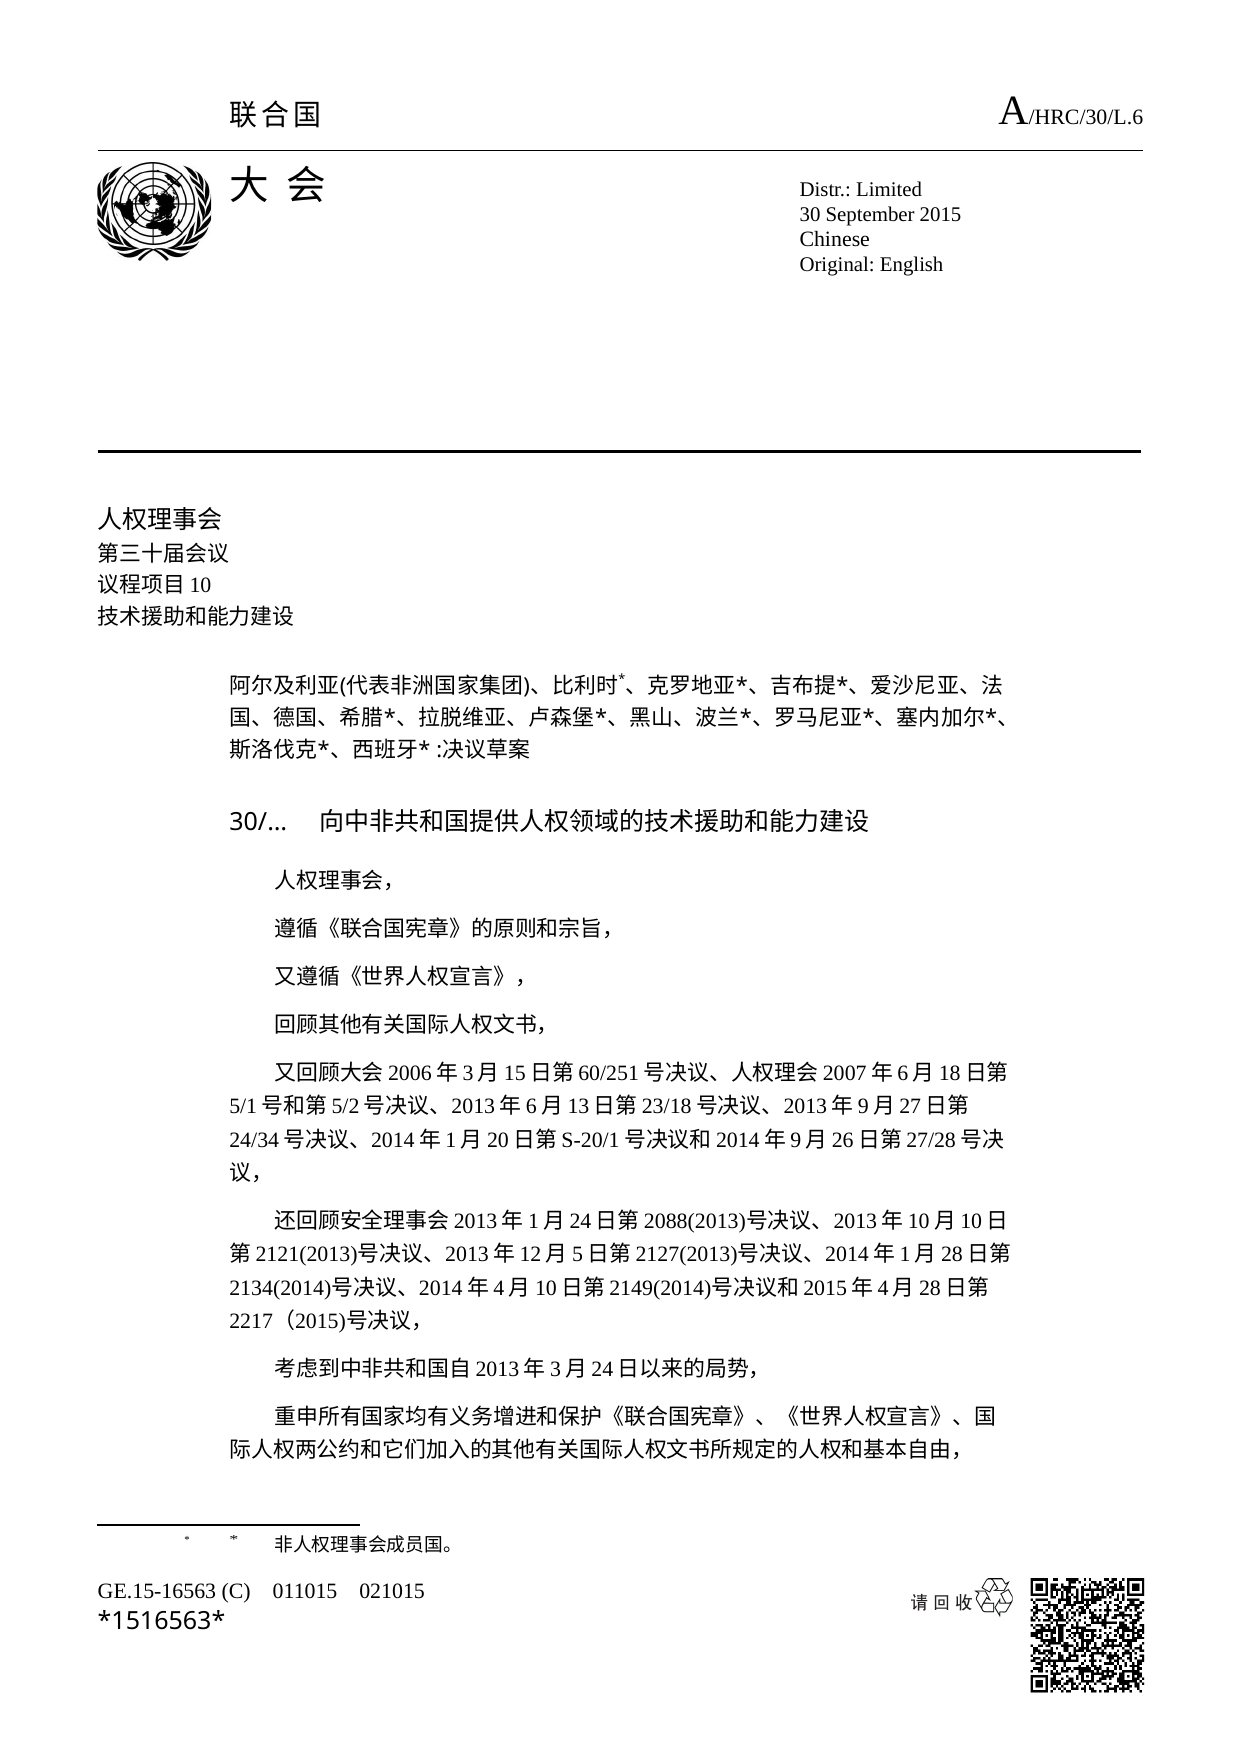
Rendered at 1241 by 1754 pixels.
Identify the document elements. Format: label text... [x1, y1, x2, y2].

text 又回顾大会2006年3月15日第60/251号决议、人权理会2007年6月18日第5/1号和第5/2号决议、2013年6月13日第23/18号决议、2013年9月27日第24/34号决议、2014年1月20日第S-20/1号决议和2014年9月26日第27/28号决议， [229, 1054, 1011, 1187]
picture [1030, 1578, 1145, 1693]
text 人权理事会， [229, 862, 1011, 896]
text 重申所有国家均有义务增进和保护《联合国宪章》、《世界人权宣言》、国际人权两公约和它们加入的其他有关国际人权文书所规定的人权和基本自由， [229, 1398, 1011, 1464]
text 30/… 向中非共和国提供人权领域的技术援助和能力建设 [97, 801, 1011, 837]
text 还回顾安全理事会2013年1月24日第2088(2013)号决议、2013年10月10日第2121(2013)号决议、2013年12月5日第2127(2013)号决议、2014年1月28日第2134(2014)号决议、2014年4月10日第2149(2014)号决议和2015年4月28日第2217（2015)号决议， [229, 1202, 1011, 1335]
text 又遵循《世界人权宣言》， [229, 958, 1011, 991]
text 人权理事会 [97, 499, 1143, 536]
picture [911, 1578, 1013, 1617]
text 回顾其他有关国际人权文书， [229, 1006, 1011, 1039]
picture [97, 162, 212, 261]
text 遵循《联合国宪章》的原则和宗旨， [229, 910, 1011, 943]
text 阿尔及利亚(代表非洲国家集团)、比利时*、克罗地亚*、吉布提*、爱沙尼亚、法国、德国、希腊*、拉脱维亚、卢森堡*、黑山、波兰*、罗马尼亚*、塞内加尔*、斯洛伐克*、西班牙* :决议草案 [97, 668, 1012, 763]
text 议程项目10 [97, 567, 1143, 599]
text 考虑到中非共和国自2013年3月24日以来的局势， [229, 1350, 1011, 1383]
text 技术援助和能力建设 [97, 599, 1143, 631]
text 第三十届会议 [97, 536, 1143, 567]
